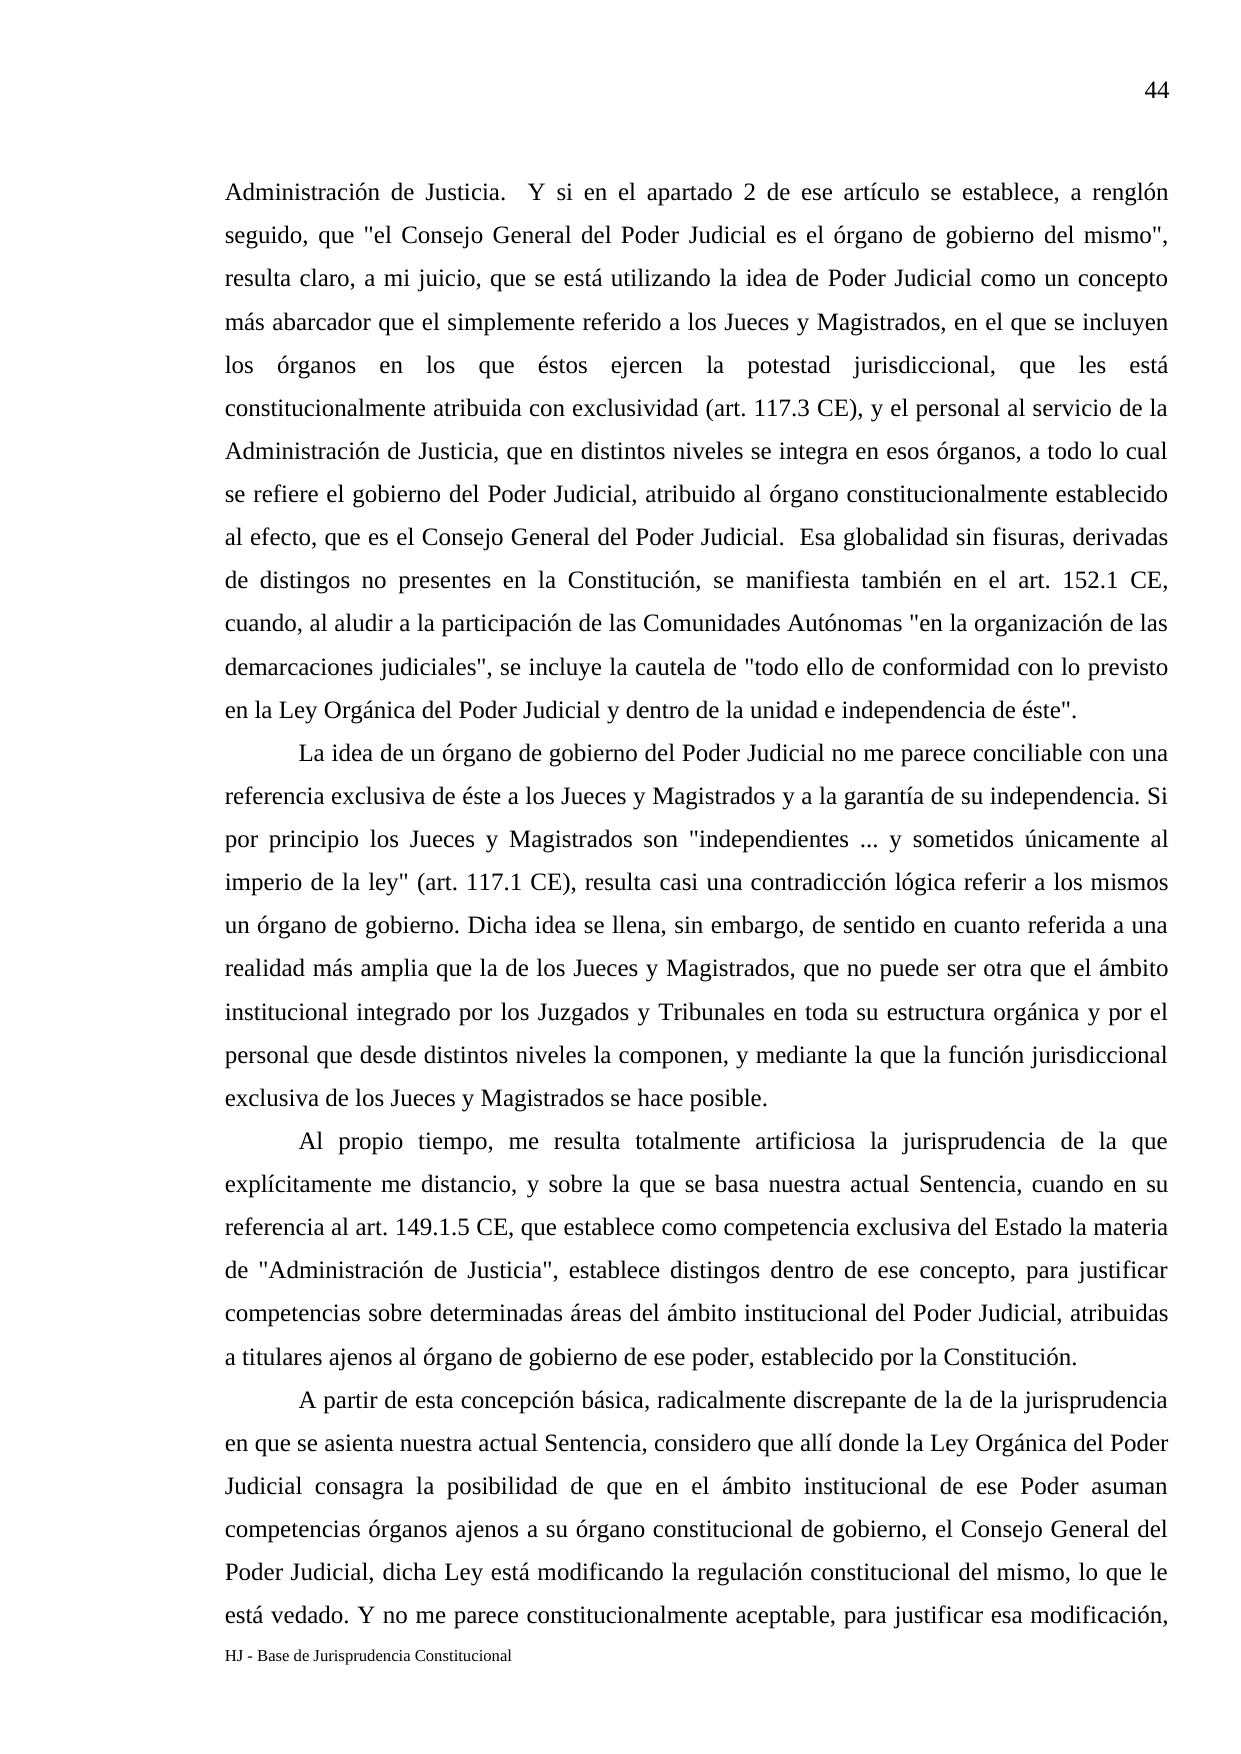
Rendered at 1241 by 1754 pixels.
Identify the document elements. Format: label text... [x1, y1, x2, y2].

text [224, 1385, 1169, 1629]
text La idea de un órgano de gobierno del Poder Judicial no me parece conciliable con una referencia exclusiva de éste a los Jueces y Magistrados y a la garantía de su independencia. Si por principio los Jueces y Magistrados son "independientes ... y sometidos únicamente al imperio de la ley" (art. 117.1 CE), resulta casi una contradicción lógica referir a los mismos un órgano de gobierno. Dicha idea se llena, sin embargo, de sentido en cuanto referida a una realidad más amplia que la de los Jueces y Magistrados, que no puede ser otra que el ámbito institucional integrado por los Juzgados y Tribunales en toda su estructura orgánica y por el personal que desde distintos niveles la componen, y mediante la que la función jurisdiccional exclusiva de los Jueces y Magistrados se hace posible. [224, 738, 1169, 1112]
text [224, 177, 1169, 723]
text Al propio tiempo, me resulta totalmente artificiosa la jurisprudencia de la que explícitamente me distancio, y sobre la que se basa nuestra actual Sentencia, cuando en su referencia al art. 149.1.5 CE, que establece como competencia exclusiva del Estado la materia de "Administración de Justicia", establece distingos dentro de ese concepto, para justificar competencias sobre determinadas áreas del ámbito institucional del Poder Judicial, atribuidas a titulares ajenos al órgano de gobierno de ese poder, establecido por la Constitución. [224, 1126, 1169, 1370]
